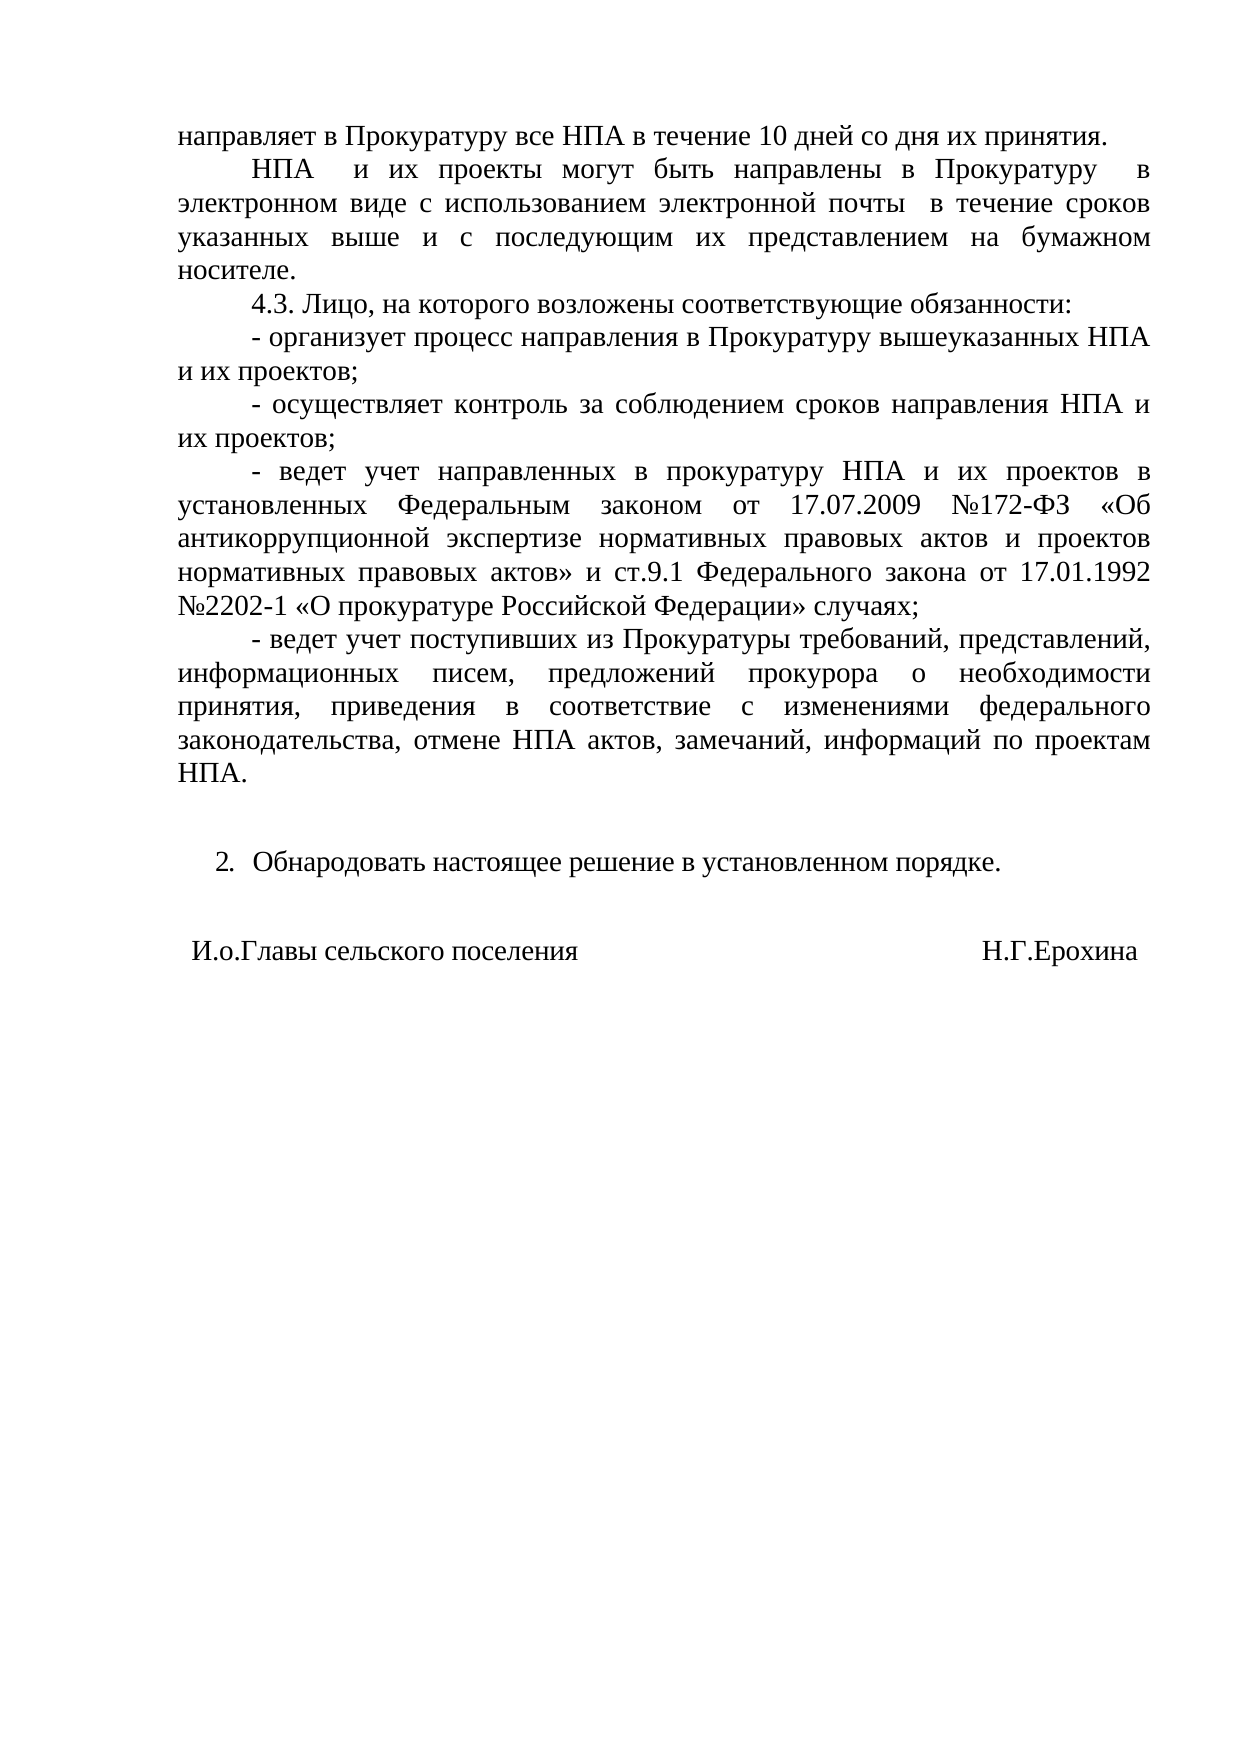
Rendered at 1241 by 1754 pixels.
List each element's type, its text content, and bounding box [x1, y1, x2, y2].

text 4.3. Лицо, на которого возложены соответствующие обязанности: [177, 286, 1152, 319]
text - ведет учет направленных в прокуратуру НПА и их проектов в установленных Федеральным законом от 17.07.2009 №172-ФЗ «Об антикоррупционной экспертизе нормативных правовых актов и проектов нормативных правовых актов» и ст.9.1 Федерального закона от 17.01.1992 №2202-1 «О прокуратуре Российской Федерации» случаях; [177, 453, 1152, 621]
text - ведет учет поступивших из Прокуратуры требований, представлений, информационных писем, предложений прокурора о необходимости принятия, приведения в соответствие с изменениями федерального законодательства, отмене НПА актов, замечаний, информаций по проектам НПА. [177, 621, 1152, 789]
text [177, 118, 1152, 152]
text НПА и их проекты могут быть направлены в Прокуратуру в электронном виде с использованием электронной почты в течение сроков указанных выше и с последующим их представлением на бумажном носителе. [177, 152, 1152, 286]
text И.о.Главы сельского поселения Н.Г.Ерохина [177, 936, 1152, 966]
list Обнародовать настоящее решение в установленном порядке. [215, 848, 1152, 877]
text - организует процесс направления в Прокуратуру вышеуказанных НПА и их проектов; [177, 319, 1152, 386]
text - осуществляет контроль за соблюдением сроков направления НПА и их проектов; [177, 386, 1152, 453]
